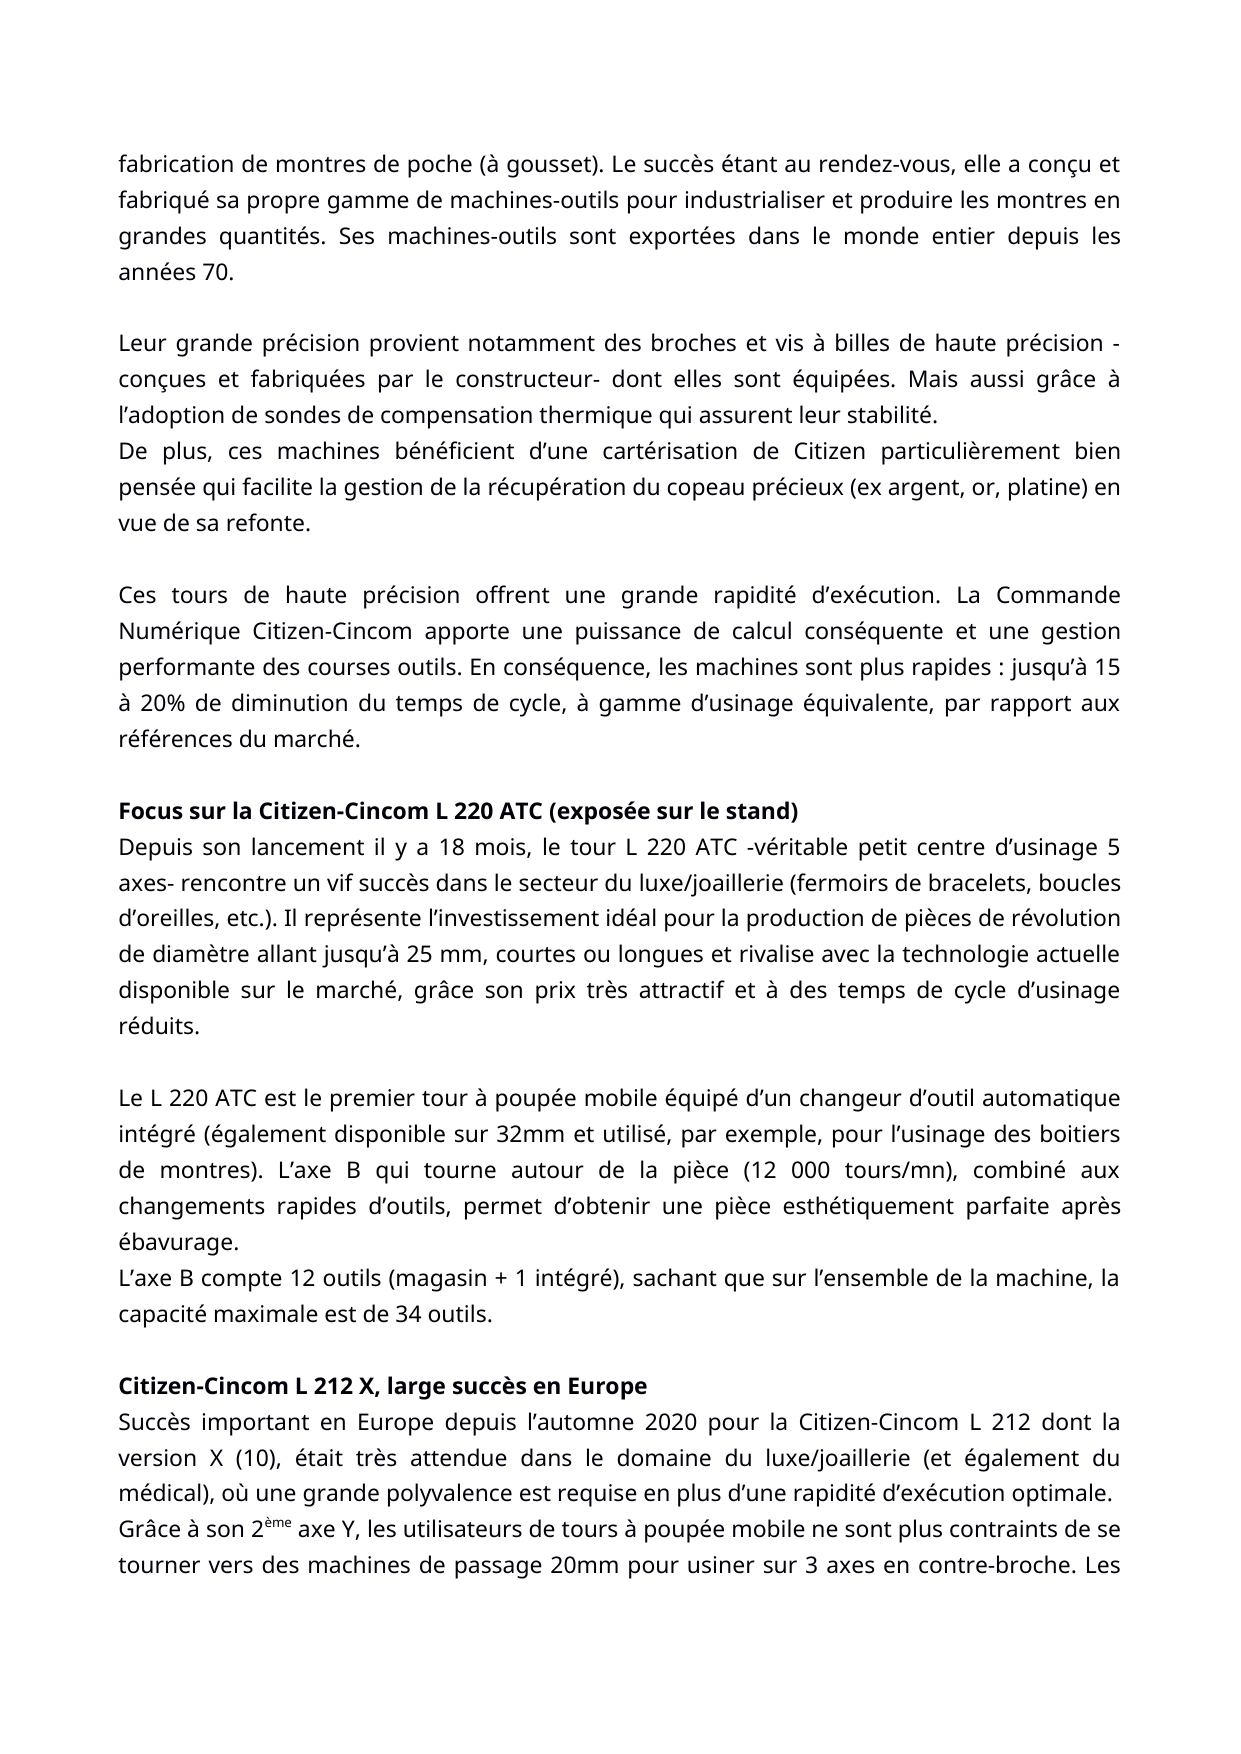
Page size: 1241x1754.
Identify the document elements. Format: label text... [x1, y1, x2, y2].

text Le L 220 ATC est le premier tour à poupée mobile équipé d’un changeur d’outil automatique intégré (également disponible sur 32mm et utilisé, par exemple, pour l’usinage des boitiers de montres). L’axe B qui tourne autour de la pièce (12 000 tours/mn), combiné aux changements rapides d’outils, permet d’obtenir une pièce esthétiquement parfaite après ébavurage. [118, 1082, 1122, 1257]
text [118, 1513, 1122, 1581]
text Focus sur la Citizen-Cincom L 220 ATC (exposée sur le stand) [118, 794, 1122, 826]
text De plus, ces machines bénéficient d’une cartérisation de Citizen particulièrement bien pensée qui facilite la gestion de la récupération du copeau précieux (ex argent, or, platine) en vue de sa refonte. [118, 435, 1122, 538]
text Depuis son lancement il y a 18 mois, le tour L 220 ATC -véritable petit centre d’usinage 5 axes- rencontre un vif succès dans le secteur du luxe/joaillerie (fermoirs de bracelets, boucles d’oreilles, etc.). Il représente l’investissement idéal pour la production de pièces de révolution de diamètre allant jusqu’à 25 mm, courtes ou longues et rivalise avec la technologie actuelle disponible sur le marché, grâce son prix très attractif et à des temps de cycle d’usinage réduits. [118, 831, 1122, 1041]
text Leur grande précision provient notamment des broches et vis à billes de haute précision -conçues et fabriquées par le constructeur- dont elles sont équipées. Mais aussi grâce à l’adoption de sondes de compensation thermique qui assurent leur stabilité. [118, 327, 1122, 431]
text Citizen-Cincom L 212 X, large succès en Europe [118, 1369, 1122, 1401]
text Ces tours de haute précision offrent une grande rapidité d’exécution. La Commande Numérique Citizen-Cincom apporte une puissance de calcul conséquente et une gestion performante des courses outils. En conséquence, les machines sont plus rapides : jusqu’à 15 à 20% de diminution du temps de cycle, à gamme d’usinage équivalente, par rapport aux références du marché. [118, 579, 1122, 754]
text L’axe B compte 12 outils (magasin + 1 intégré), sachant que sur l’ensemble de la machine, la capacité maximale est de 34 outils. [118, 1262, 1122, 1329]
text Succès important en Europe depuis l’automne 2020 pour la Citizen-Cincom L 212 dont la version X (10), était très attendue dans le domaine du luxe/joaillerie (et également du médical), où une grande polyvalence est requise en plus d’une rapidité d’exécution optimale. [118, 1406, 1122, 1509]
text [118, 148, 1122, 287]
